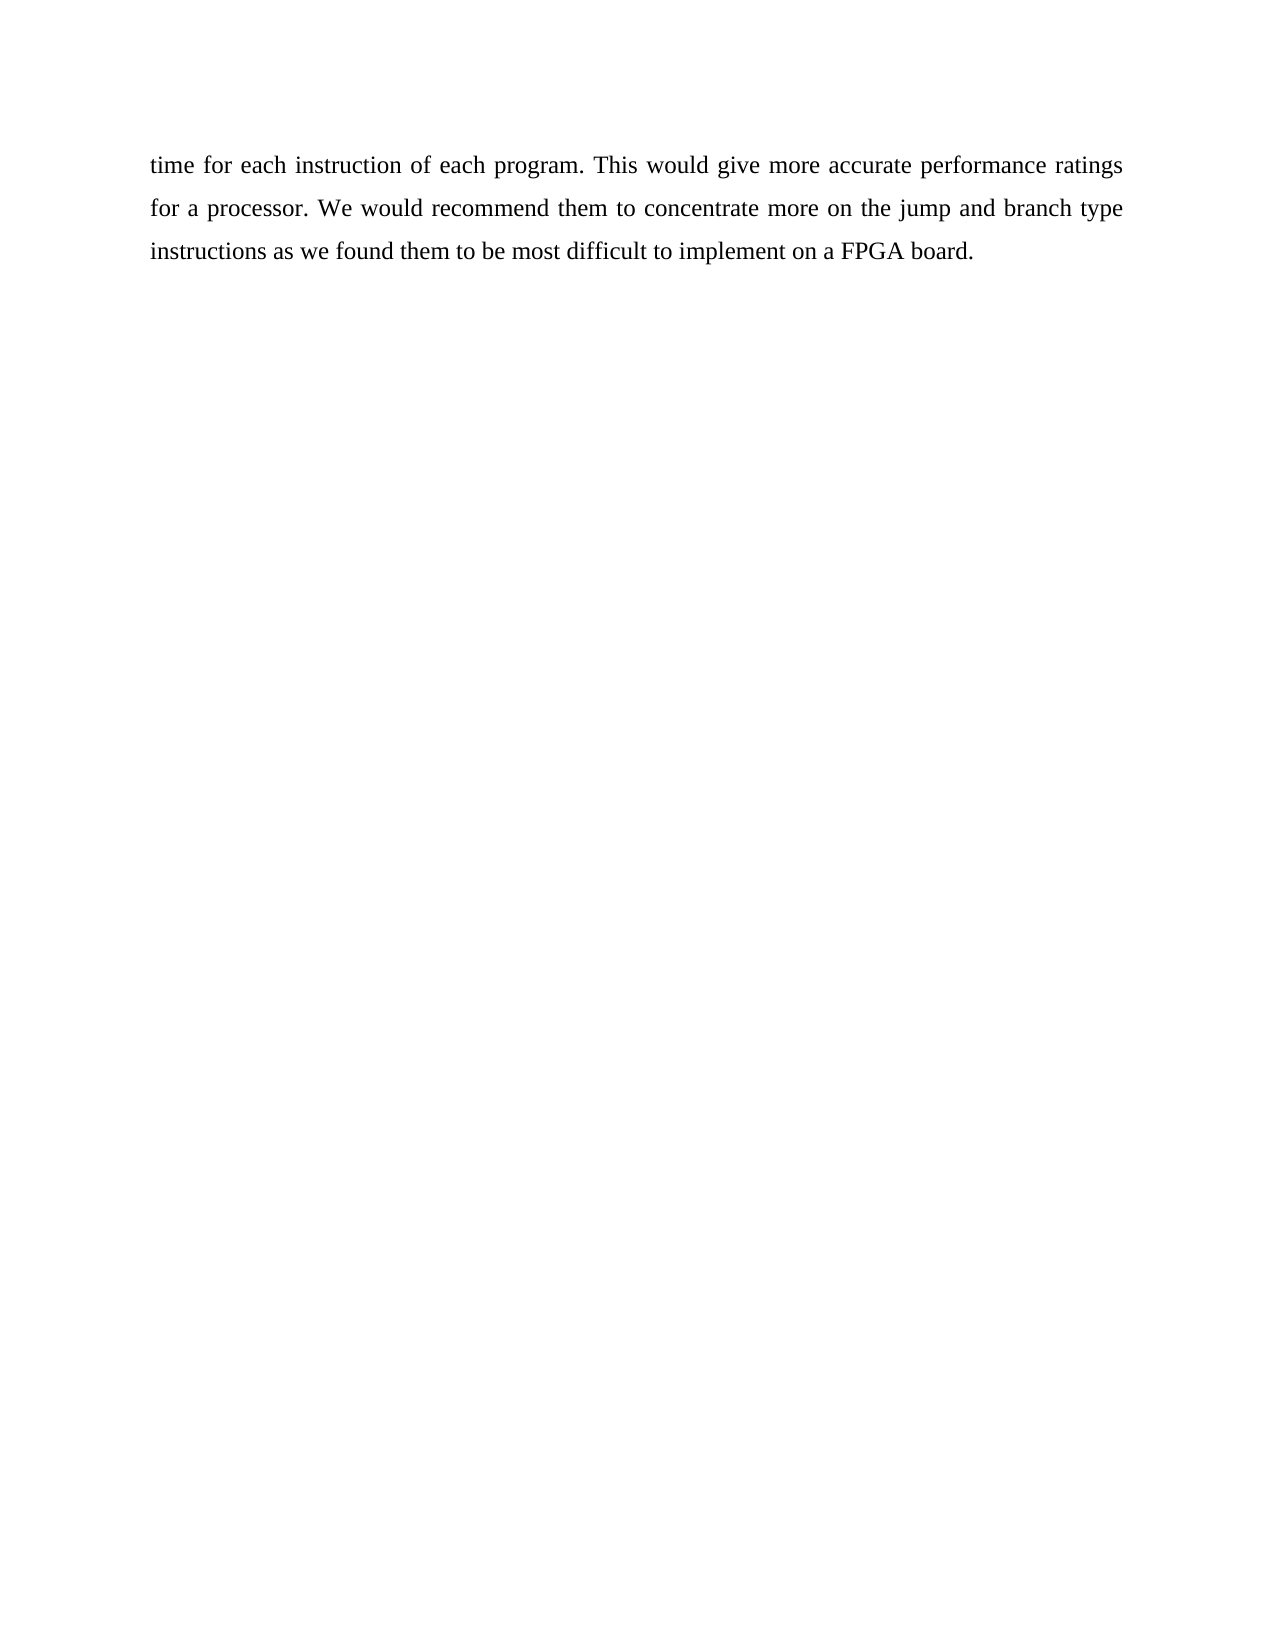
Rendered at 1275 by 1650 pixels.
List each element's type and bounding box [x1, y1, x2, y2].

text [150, 150, 1125, 265]
